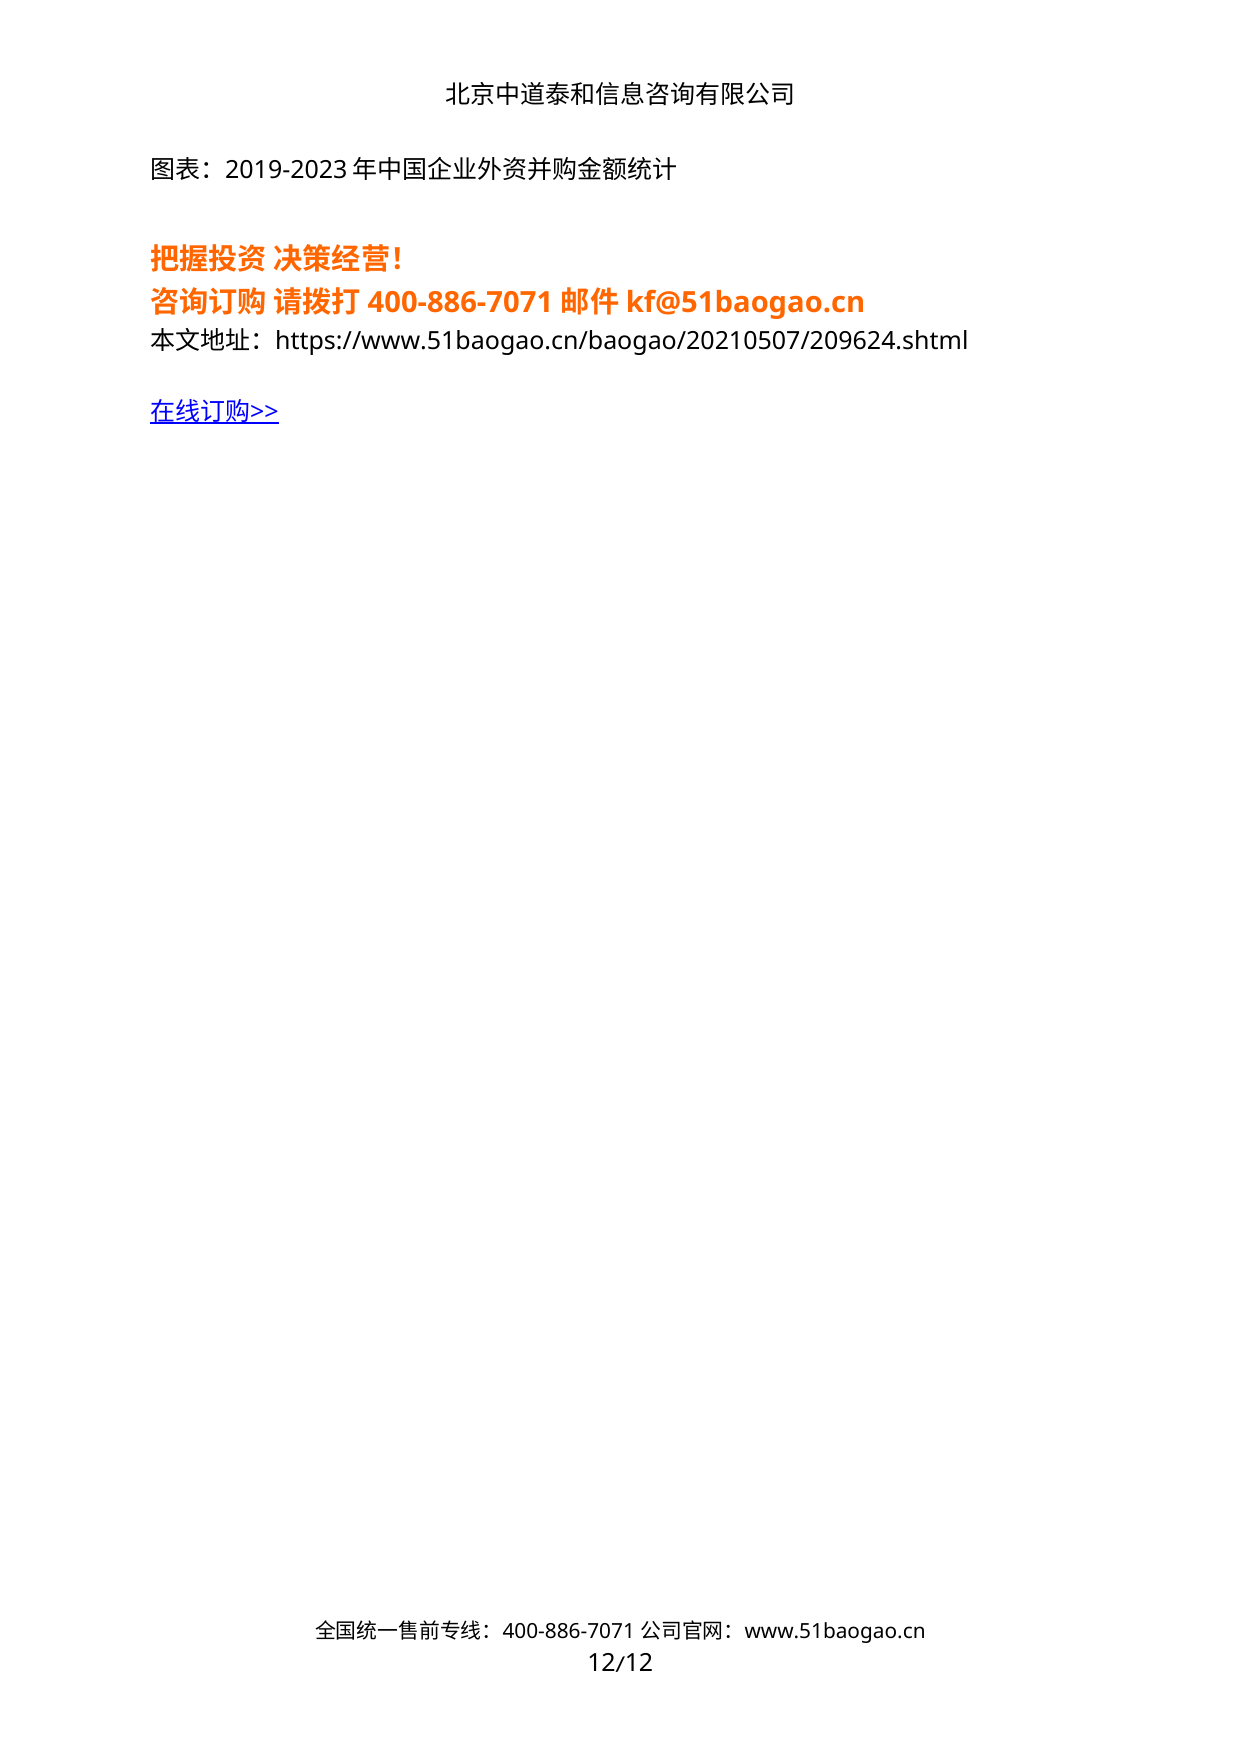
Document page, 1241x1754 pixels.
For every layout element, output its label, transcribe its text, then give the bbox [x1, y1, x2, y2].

text 把握投资 决策经营！咨询订购 请拨打 400-886-7071 邮件 kf@51baogao.cn本文地址：https://www.51baogao.cn/baogao/20210507/209624.shtml [150, 202, 1090, 357]
text 在线订购>> [150, 357, 1090, 427]
text 图表：2019-2023年中国企业外资并购金额统计 [150, 150, 1090, 186]
